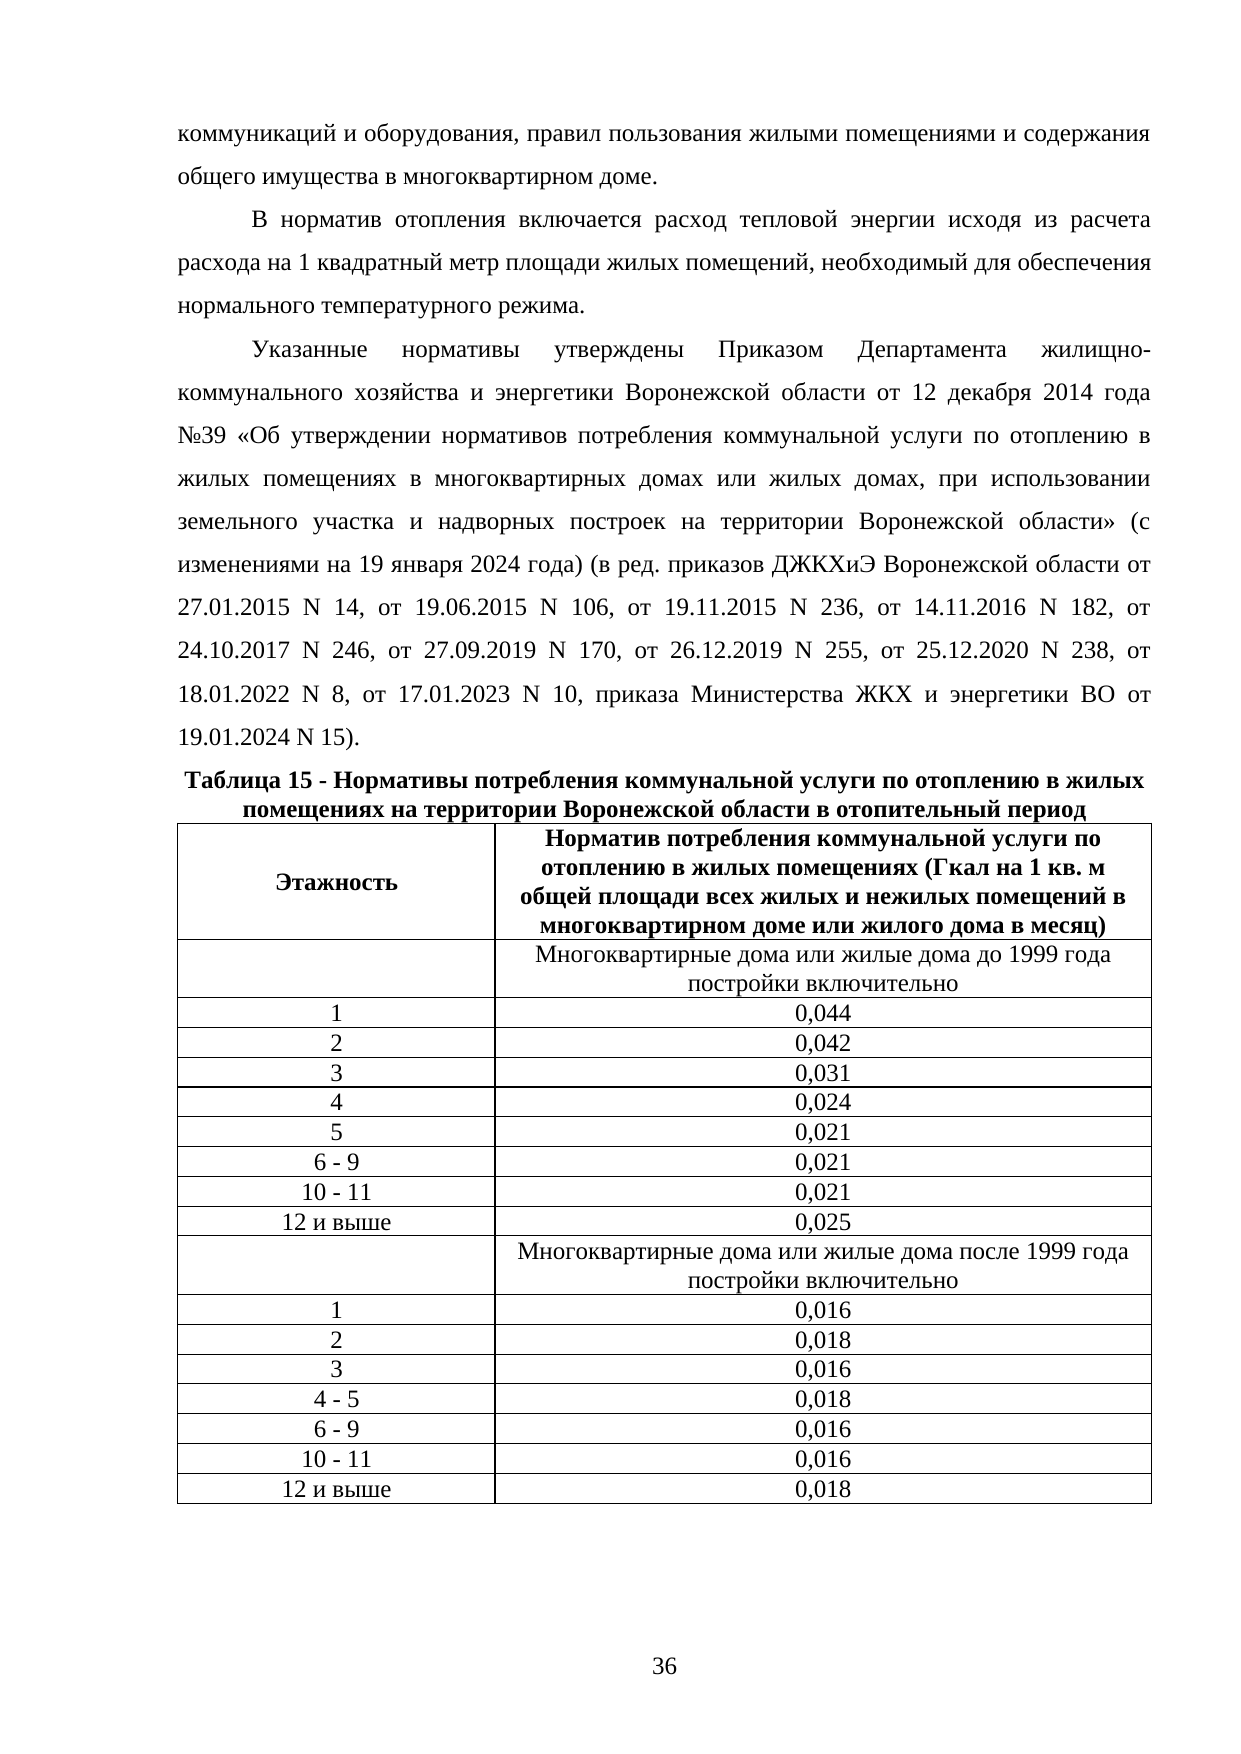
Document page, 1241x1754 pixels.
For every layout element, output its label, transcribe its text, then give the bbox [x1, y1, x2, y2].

table_cell 6 - 9 [178, 1414, 494, 1443]
table_cell 0,016 [496, 1414, 1151, 1443]
table_cell 2 [178, 1325, 494, 1353]
table_cell 0,042 [496, 1028, 1151, 1057]
table_cell 0,016 [496, 1444, 1151, 1473]
table_cell 5 [178, 1117, 494, 1146]
table_cell 3 [178, 1058, 494, 1086]
table_cell 0,021 [496, 1177, 1151, 1206]
table_cell 0,024 [496, 1088, 1151, 1116]
table_cell Многоквартирные дома или жилые дома после 1999 года постройки включительно [496, 1236, 1151, 1294]
table_cell Многоквартирные дома или жилые дома до 1999 года постройки включительно [496, 940, 1151, 997]
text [177, 118, 1152, 190]
table_cell 0,018 [496, 1384, 1151, 1413]
text Таблица 15 - Нормативы потребления коммунальной услуги по отоплению в жилых помещениях на территории Воронежской области в отопительный период [177, 765, 1152, 822]
table_cell 1 [178, 998, 494, 1027]
text Указанные нормативы утверждены Приказом Департамента жилищно-коммунального хозяйства и энергетики Воронежской области от 12 декабря 2014 года №39 «Об утверждении нормативов потребления коммунальной услуги по отоплению в жилых помещениях в многоквартирных домах или жилых домах, при использовании земельного участка и надворных построек на территории Воронежской области» (с изменениями на 19 января 2024 года) (в ред. приказов ДЖКХиЭ Воронежской области от 27.01.2015 N 14, от 19.06.2015 N 106, от 19.11.2015 N 236, от 14.11.2016 N 182, от 24.10.2017 N 246, от 27.09.2019 N 170, от 26.12.2019 N 255, от 25.12.2020 N 238, от 18.01.2022 N 8, от 17.01.2023 N 10, приказа Министерства ЖКХ и энергетики ВО от 19.01.2024 N 15). [177, 334, 1152, 751]
table_cell 0,021 [496, 1117, 1151, 1146]
table_cell 4 [178, 1088, 494, 1116]
table_cell 2 [178, 1028, 494, 1057]
table_cell 10 - 11 [178, 1444, 494, 1473]
table_cell 0,016 [496, 1355, 1151, 1383]
table_cell 10 - 11 [178, 1177, 494, 1206]
table_cell 0,018 [496, 1325, 1151, 1353]
table_cell 1 [178, 1295, 494, 1324]
table_cell 6 - 9 [178, 1147, 494, 1176]
table_cell 12 и выше [178, 1474, 494, 1502]
table_cell 3 [178, 1355, 494, 1383]
table_cell 0,021 [496, 1147, 1151, 1176]
table_cell [178, 940, 494, 997]
table_cell 0,044 [496, 998, 1151, 1027]
table_cell 0,025 [496, 1207, 1151, 1235]
table_cell 0,031 [496, 1058, 1151, 1086]
table_cell 0,016 [496, 1295, 1151, 1324]
table_cell 12 и выше [178, 1207, 494, 1235]
text В норматив отопления включается расход тепловой энергии исходя из расчета расхода на 1 квадратный метр площади жилых помещений, необходимый для обеспечения нормального температурного режима. [177, 204, 1152, 319]
table_cell 0,018 [496, 1474, 1151, 1502]
table_header Норматив потребления коммунальной услуги по отоплению в жилых помещениях (Гкал на 1 кв. м общей площади всех жилых и нежилых помещений в многоквартирном доме или жилого дома в месяц) [496, 824, 1151, 938]
table_cell [178, 1236, 494, 1294]
table_header Этажность [178, 824, 494, 938]
table_cell 4 - 5 [178, 1384, 494, 1413]
